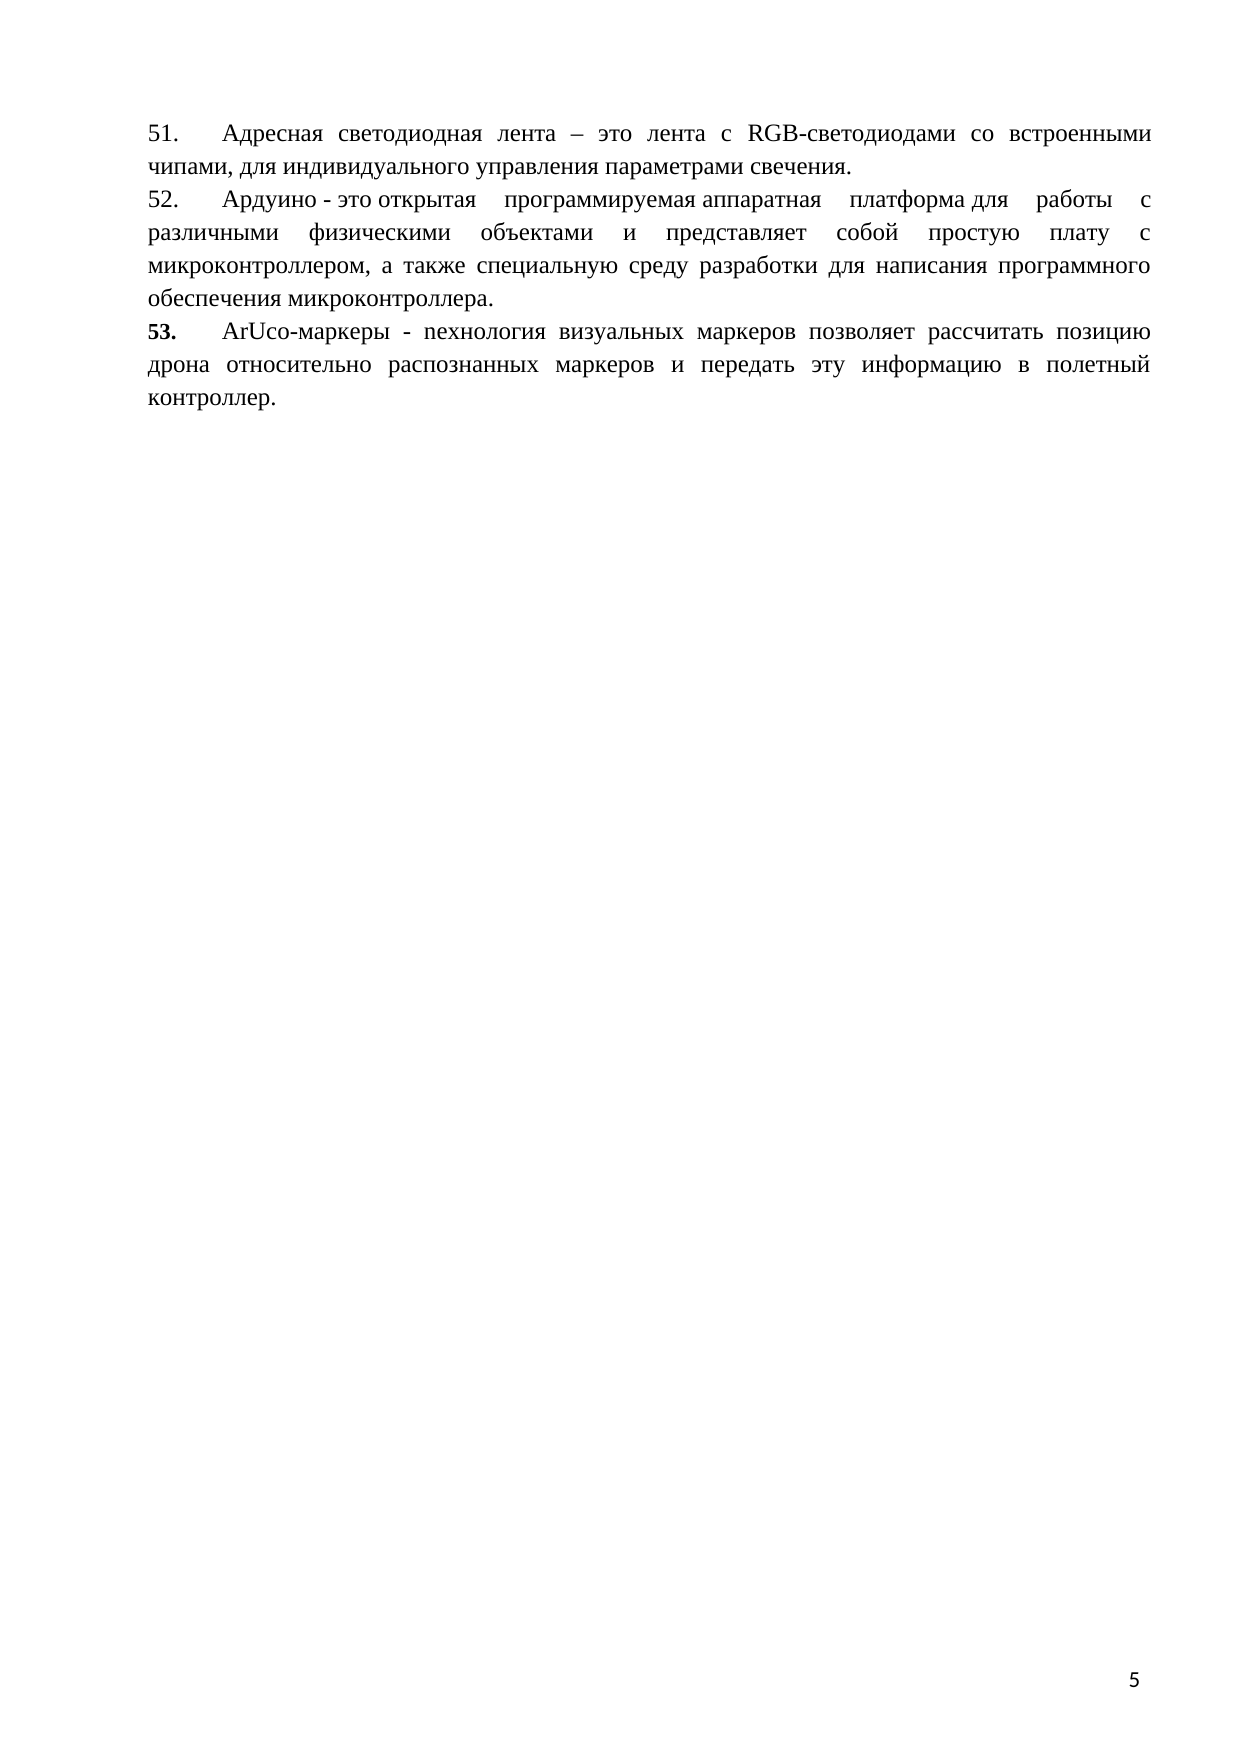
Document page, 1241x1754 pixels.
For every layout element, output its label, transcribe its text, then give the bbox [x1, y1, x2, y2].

list ArUco-маркеры - nехнология визуальных маркеров позволяет рассчитать позицию дрона относительно распознанных маркеров и передать эту информацию в полетный контроллер. [148, 316, 1152, 411]
list Ардуино - это открытая программируемая аппаратная платформа для работы с различными физическими объектами и представляет собой простую плату с микроконтроллером, а также специальную среду разработки для написания программного обеспечения микроконтроллера. [148, 184, 1152, 312]
list Адресная светодиодная лента – это лента с RGB-светодиодами со встроенными чипами, для индивидуального управления параметрами свечения. [148, 118, 1152, 180]
